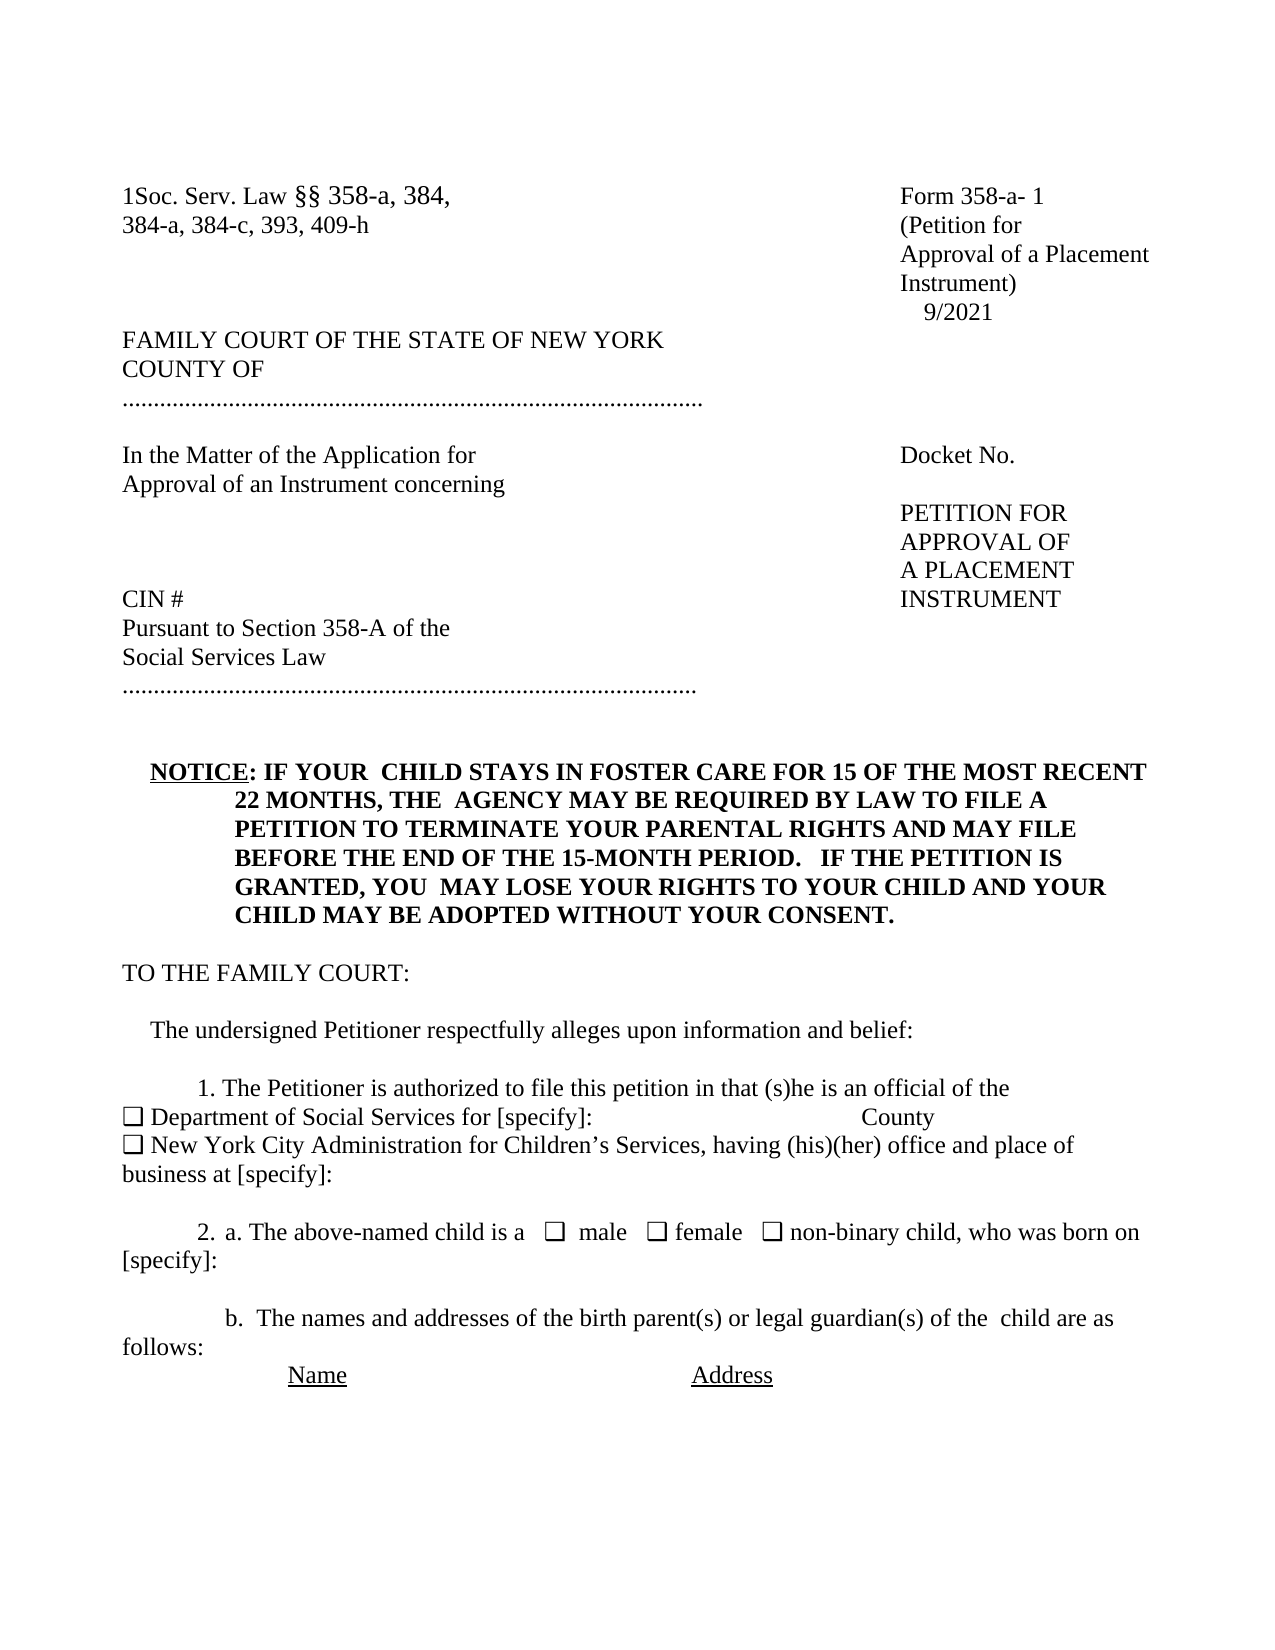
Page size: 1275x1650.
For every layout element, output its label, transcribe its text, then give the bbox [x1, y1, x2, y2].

text COUNTY OF [122, 354, 1155, 383]
text PETITION FOR [122, 498, 1155, 527]
text TO THE FAMILY COURT: [122, 958, 1155, 987]
text Name Address [122, 1360, 1155, 1389]
text 384-a, 384-c, 393, 409-h (Petition for [122, 210, 1155, 239]
text 1. The Petitioner is authorized to file this petition in that (s)he is an official of the [122, 1073, 1155, 1102]
text ❑ New York City Administration for Children’s Services, having (his)(her) office and place of business at [specify]: [122, 1130, 1155, 1188]
text Approval of an Instrument concerning [122, 469, 1155, 498]
text FAMILY COURT OF THE STATE OF NEW YORK [122, 325, 1155, 354]
text ............................................................................................ [122, 670, 1155, 699]
text ❑ Department of Social Services for [specify]: County [122, 1102, 1155, 1130]
text 2. a. The above-named child is a ❑ male ❑ female ❑ non-binary child, who was born on [specify]: [122, 1217, 1155, 1274]
text APPROVAL OF [122, 527, 1155, 555]
text Approval of a Placement [122, 239, 1155, 268]
text The undersigned Petitioner respectfully alleges upon information and belief: [122, 1015, 1155, 1044]
text b. The names and addresses of the birth parent(s) or legal guardian(s) of the child are as follows: [122, 1303, 1155, 1360]
text Social Services Law [122, 642, 1155, 670]
text Instrument) [122, 268, 1155, 297]
text Soc. Serv. Law §§ 358-a, 384, Form 358-a- 1 [122, 179, 1155, 210]
text A PLACEMENT [122, 555, 1155, 584]
text In the Matter of the Application for Docket No. [122, 440, 1155, 469]
text Pursuant to Section 358-A of the [122, 613, 1155, 642]
text NOTICE: IF YOUR CHILD STAYS IN FOSTER CARE FOR 15 OF THE MOST RECENT 22 MONTHS, THE AGENCY MAY BE REQUIRED BY LAW TO FILE A PETITION TO TERMINATE YOUR PARENTAL RIGHTS AND MAY FILE BEFORE THE END OF THE 15-MONTH PERIOD. IF THE PETITION IS GRANTED, YOU MAY LOSE YOUR RIGHTS TO YOUR CHILD AND YOUR CHILD MAY BE ADOPTED WITHOUT YOUR CONSENT. [150, 757, 1155, 929]
text ............................................................................................. [122, 383, 1155, 412]
text 9/2021 [122, 297, 1155, 325]
text CIN # INSTRUMENT [122, 584, 1155, 613]
